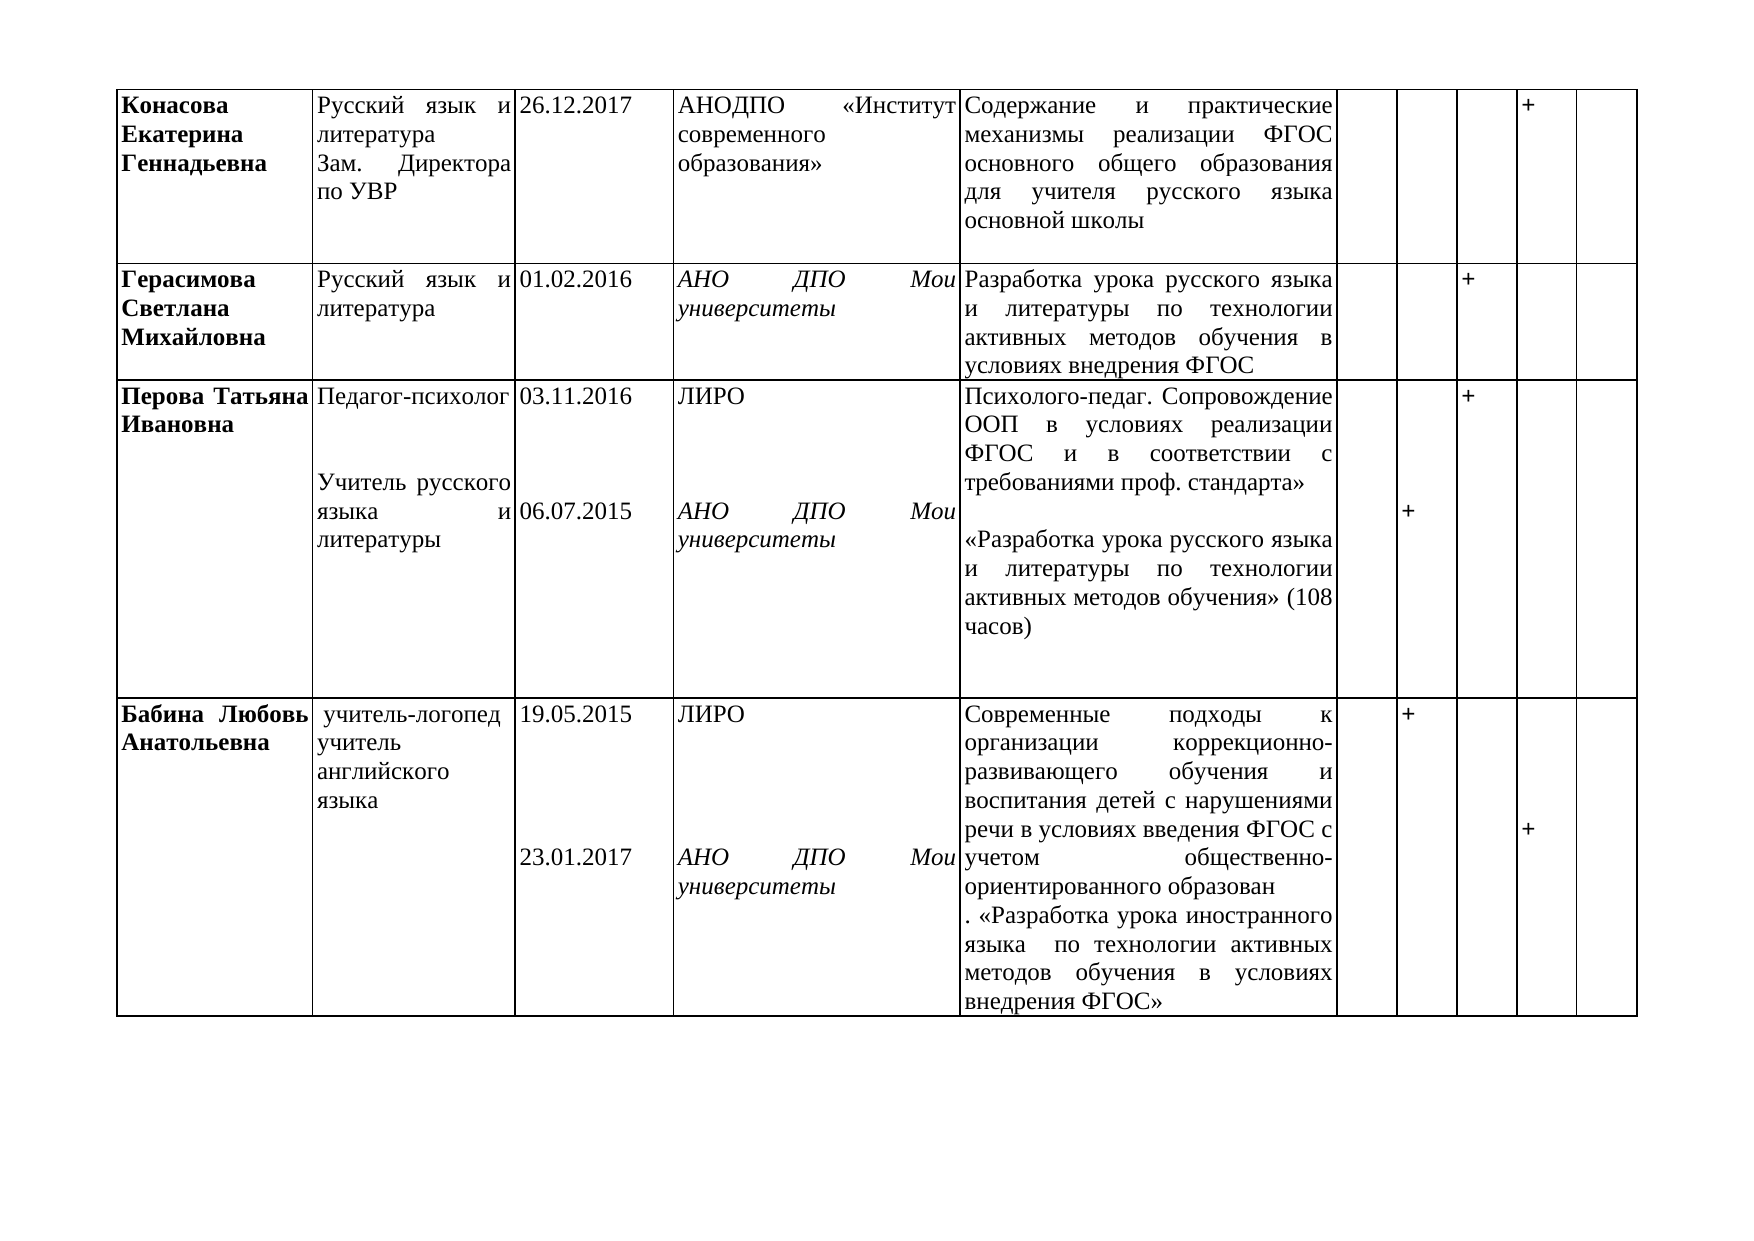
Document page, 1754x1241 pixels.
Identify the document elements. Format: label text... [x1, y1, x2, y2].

table_cell + [1518, 699, 1576, 1015]
table_cell Педагог-психолог Учитель русского языка и литературы [313, 381, 514, 697]
table_cell + [1518, 90, 1576, 263]
table_cell [1338, 699, 1396, 1015]
table_cell 26.12.2017 [516, 90, 673, 263]
table_cell ЛИРО АНО ДПО Мои университеты [674, 699, 959, 1015]
table_cell Русский язык и литература Зам. Директора по УВР [313, 90, 514, 263]
table_cell Конасова Екатерина Геннадьевна [118, 90, 312, 263]
table_cell [1518, 264, 1576, 379]
table_cell Бабина Любовь Анатольевна [118, 699, 312, 1015]
table_cell Содержание и практические механизмы реализации ФГОС основного общего образования для учителя русского языка основной школы [961, 90, 1336, 263]
table_cell + [1458, 264, 1516, 379]
table_cell 19.05.2015 23.01.2017 [516, 699, 673, 1015]
table_cell учитель-логопед учитель английского языка [313, 699, 514, 1015]
table_cell + [1398, 381, 1456, 697]
table_cell [1577, 90, 1636, 263]
table_cell Психолого-педаг. Сопровождение ООП в условиях реализации ФГОС и в соответствии с требованиями проф. стандарта» «Разработка урока русского языка и литературы по технологии активных методов обучения» (108 часов) [961, 381, 1336, 697]
table_cell [1338, 264, 1396, 379]
table_cell + [1398, 699, 1456, 1015]
table_cell Перова Татьяна Ивановна [118, 381, 312, 697]
table_cell 01.02.2016 [516, 264, 673, 379]
table_cell 03.11.2016 06.07.2015 [516, 381, 673, 697]
table_cell [1577, 699, 1636, 1015]
table_cell [1577, 381, 1636, 697]
table_cell [1398, 264, 1456, 379]
table_cell АНО ДПО Мои университеты [674, 264, 959, 379]
table_cell Разработка урока русского языка и литературы по технологии активных методов обучения в условиях внедрения ФГОС [1254, 264, 1336, 379]
table_cell [1458, 90, 1516, 263]
table_cell [1458, 699, 1516, 1015]
table_cell [1338, 381, 1396, 697]
table_cell [1518, 381, 1576, 697]
table_cell Русский язык и литература [313, 264, 514, 379]
table_cell [1338, 90, 1396, 263]
table_cell Современные подходы к организации коррекционно-развивающего обучения и воспитания детей с нарушениями речи в условиях введения ФГОС с учетом общественно-ориентированного образован . «Разработка урока иностранного языка по технологии активных методов обучения в условиях внедрения ФГОС» [961, 699, 1336, 1015]
table_cell ЛИРО АНО ДПО Мои университеты [674, 381, 959, 697]
table_cell + [1458, 381, 1516, 697]
table_cell Герасимова Светлана Михайловна [118, 264, 312, 379]
table_cell [1577, 264, 1636, 379]
table_cell АНОДПО «Институт современного образования» [674, 90, 959, 263]
table_cell [1398, 90, 1456, 263]
